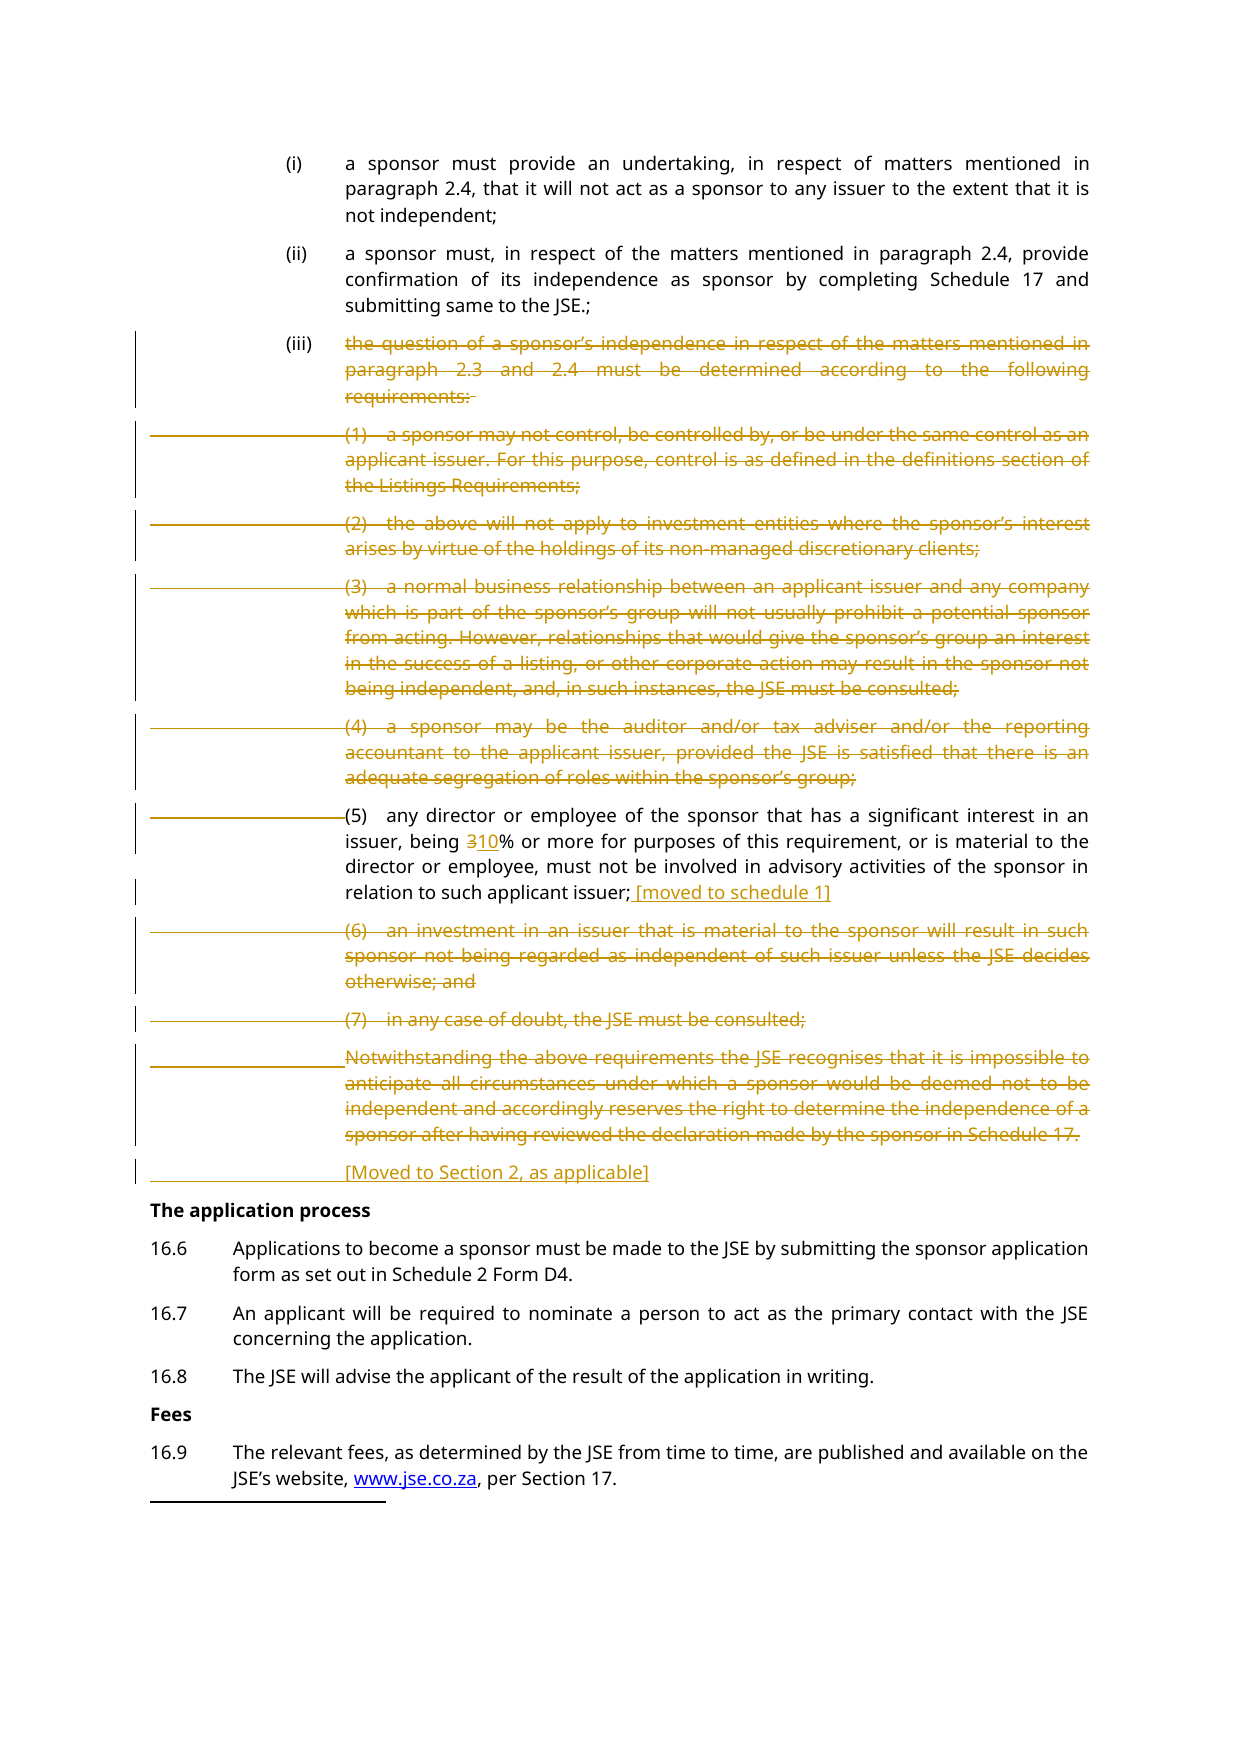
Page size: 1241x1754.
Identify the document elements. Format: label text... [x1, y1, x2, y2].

text (5) any director or employee of the sponsor that has a significant interest in an issuer, being % or more for purposes of this requirement, or is material to the director or employee, must not be involved in advisory activities of the sponsor in relation to such applicant issuer; [150, 803, 1090, 905]
text (iii) [150, 331, 1090, 408]
text The application process [150, 1197, 1090, 1222]
text Fees [150, 1401, 1090, 1427]
text (i) a sponsor must provide an undertaking, in respect of matters mentioned in paragraph 2.4, that it will not act as a sponsor to any issuer to the extent that it is not independent; [150, 150, 1090, 228]
text 16.9 The relevant fees, as determined by the JSE from time to time, are published and available on the JSE’s website, www.jse.co.za, per Section 17. [150, 1439, 1090, 1490]
text 16.6 Applications to become a sponsor must be made to the JSE by submitting the sponsor application form as set out in Schedule 2 Form D4. [150, 1235, 1090, 1287]
text 16.7 An applicant will be required to nominate a person to act as the primary contact with the JSE concerning the application. [150, 1300, 1090, 1351]
text (ii) a sponsor must, in respect of the matters mentioned in paragraph 2.4, provide confirmation of its independence as sponsor by completing Schedule 17 and submitting same to the JSE.; [150, 240, 1090, 318]
text 16.8 The JSE will advise the applicant of the result of the application in writing. [150, 1363, 1090, 1389]
